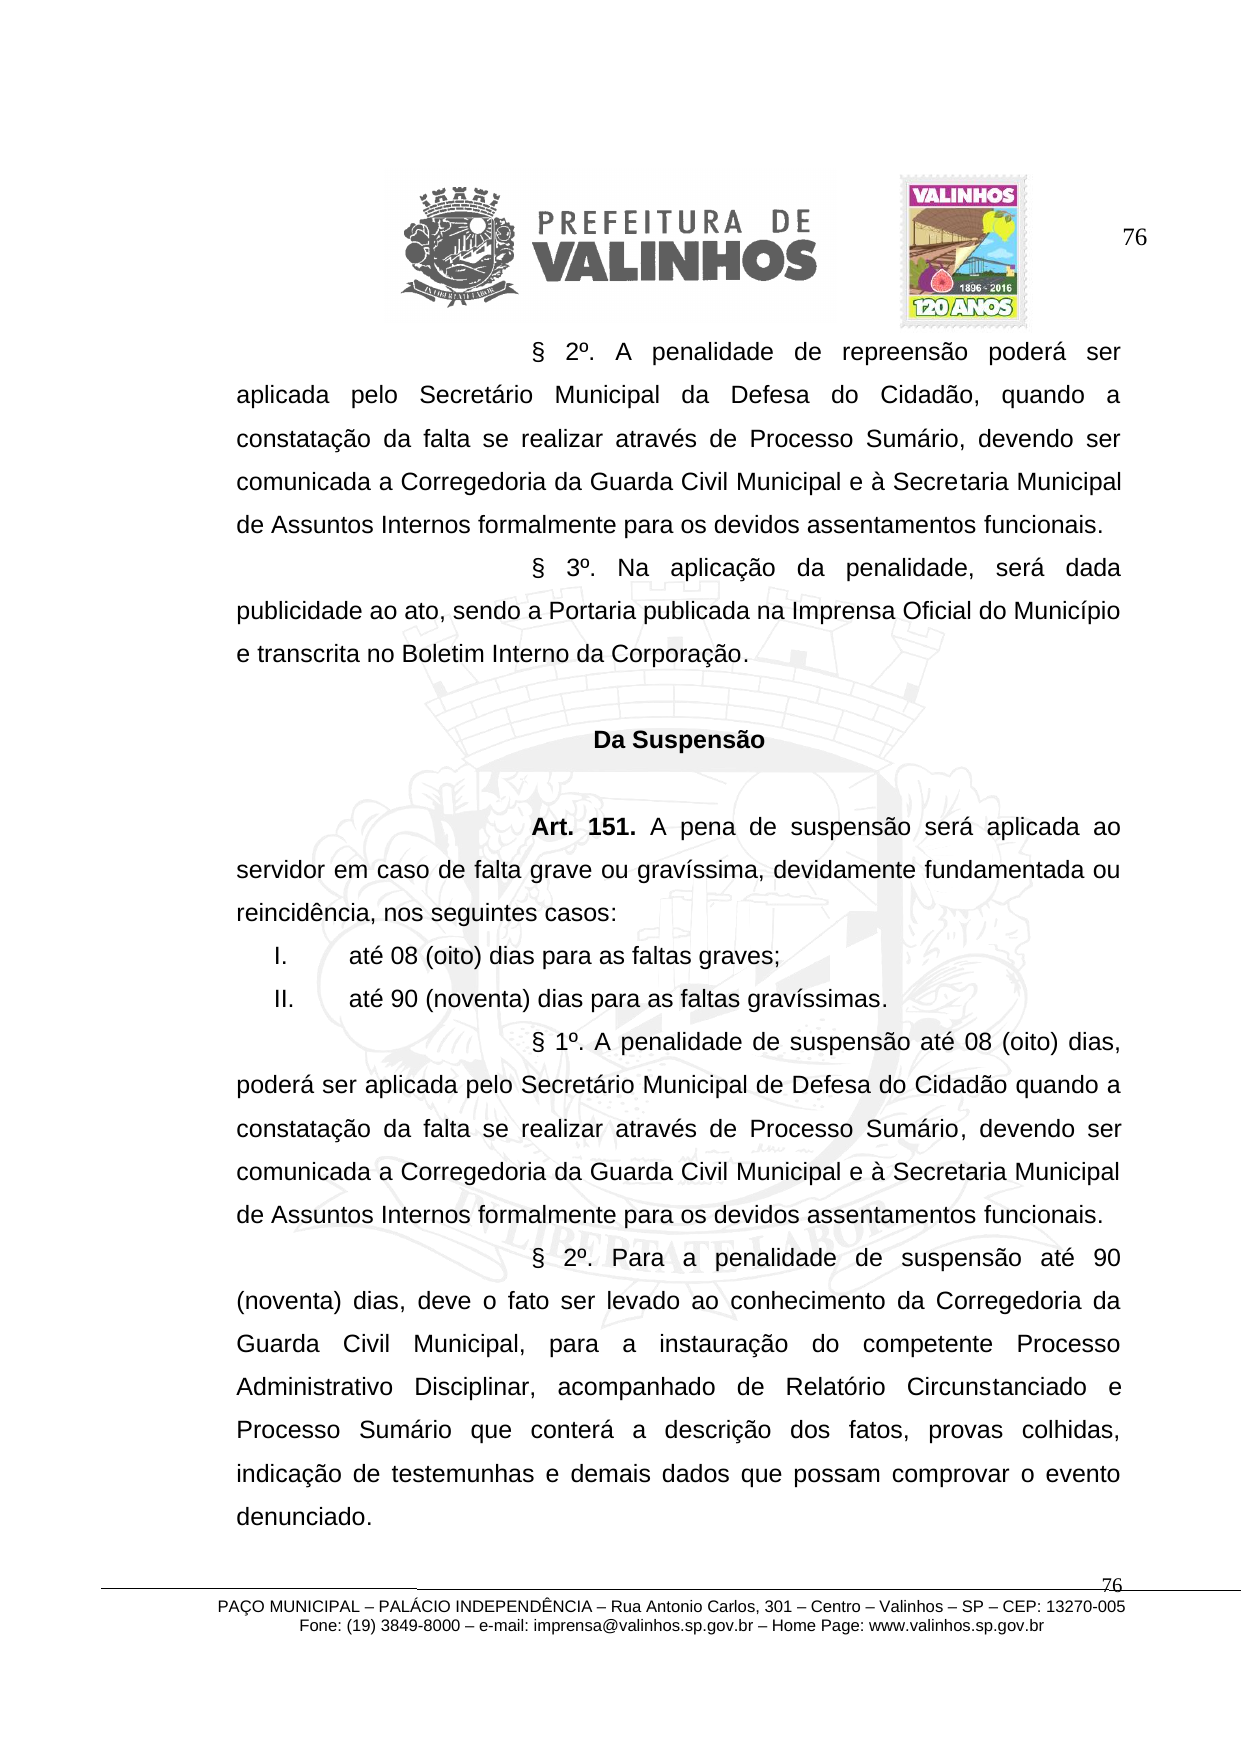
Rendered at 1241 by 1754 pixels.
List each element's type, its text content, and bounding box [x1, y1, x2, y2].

text Art. 151. A pena de suspensão será aplicada ao servidor em caso de falta grave ou gravíssima, devidamente fundamentada ou reincidência, nos seguintes casos: [236, 812, 1122, 927]
text § 1º. A penalidade de suspensão até 08 (oito) dias, poderá ser aplicada pelo Secretário Municipal de Defesa do Cidadão quando a constatação da falta se realizar através de Processo Sumário, devendo ser comunicada a Corregedoria da Guarda Civil Municipal e à Secretaria Municipal de Assuntos Internos formalmente para os devidos assentamentos funcionais. [236, 1027, 1122, 1228]
picture [893, 167, 1034, 335]
text § 3º. Na aplicação da penalidade, será dada publicidade ao ato, sendo a Portaria publicada na Imprensa Oficial do Município e transcrita no Boletim Interno da Corporação. [236, 553, 1122, 668]
list até 08 (oito) dias para as faltas graves; [274, 941, 1122, 970]
text Da Suspensão [236, 725, 1122, 754]
list até 90 (noventa) dias para as faltas gravíssimas. [274, 984, 1122, 1013]
text § 2º. A penalidade de repreensão poderá ser aplicada pelo Secretário Municipal da Defesa do Cidadão, quando a constatação da falta se realizar através de Processo Sumário, devendo ser comunicada a Corregedoria da Guarda Civil Municipal e à Secretaria Municipal de Assuntos Internos formalmente para os devidos assentamentos funcionais. [236, 337, 1122, 538]
text § 2º. Para a penalidade de suspensão até 90 (noventa) dias, deve o fato ser levado ao conhecimento da Corregedoria da Guarda Civil Municipal, para a instauração do competente Processo Administrativo Disciplinar, acompanhado de Relatório Circunstanciado e Processo Sumário que conterá a descrição dos fatos, provas colhidas, indicação de testemunhas e demais dados que possam comprovar o evento denunciado. [236, 1243, 1122, 1530]
